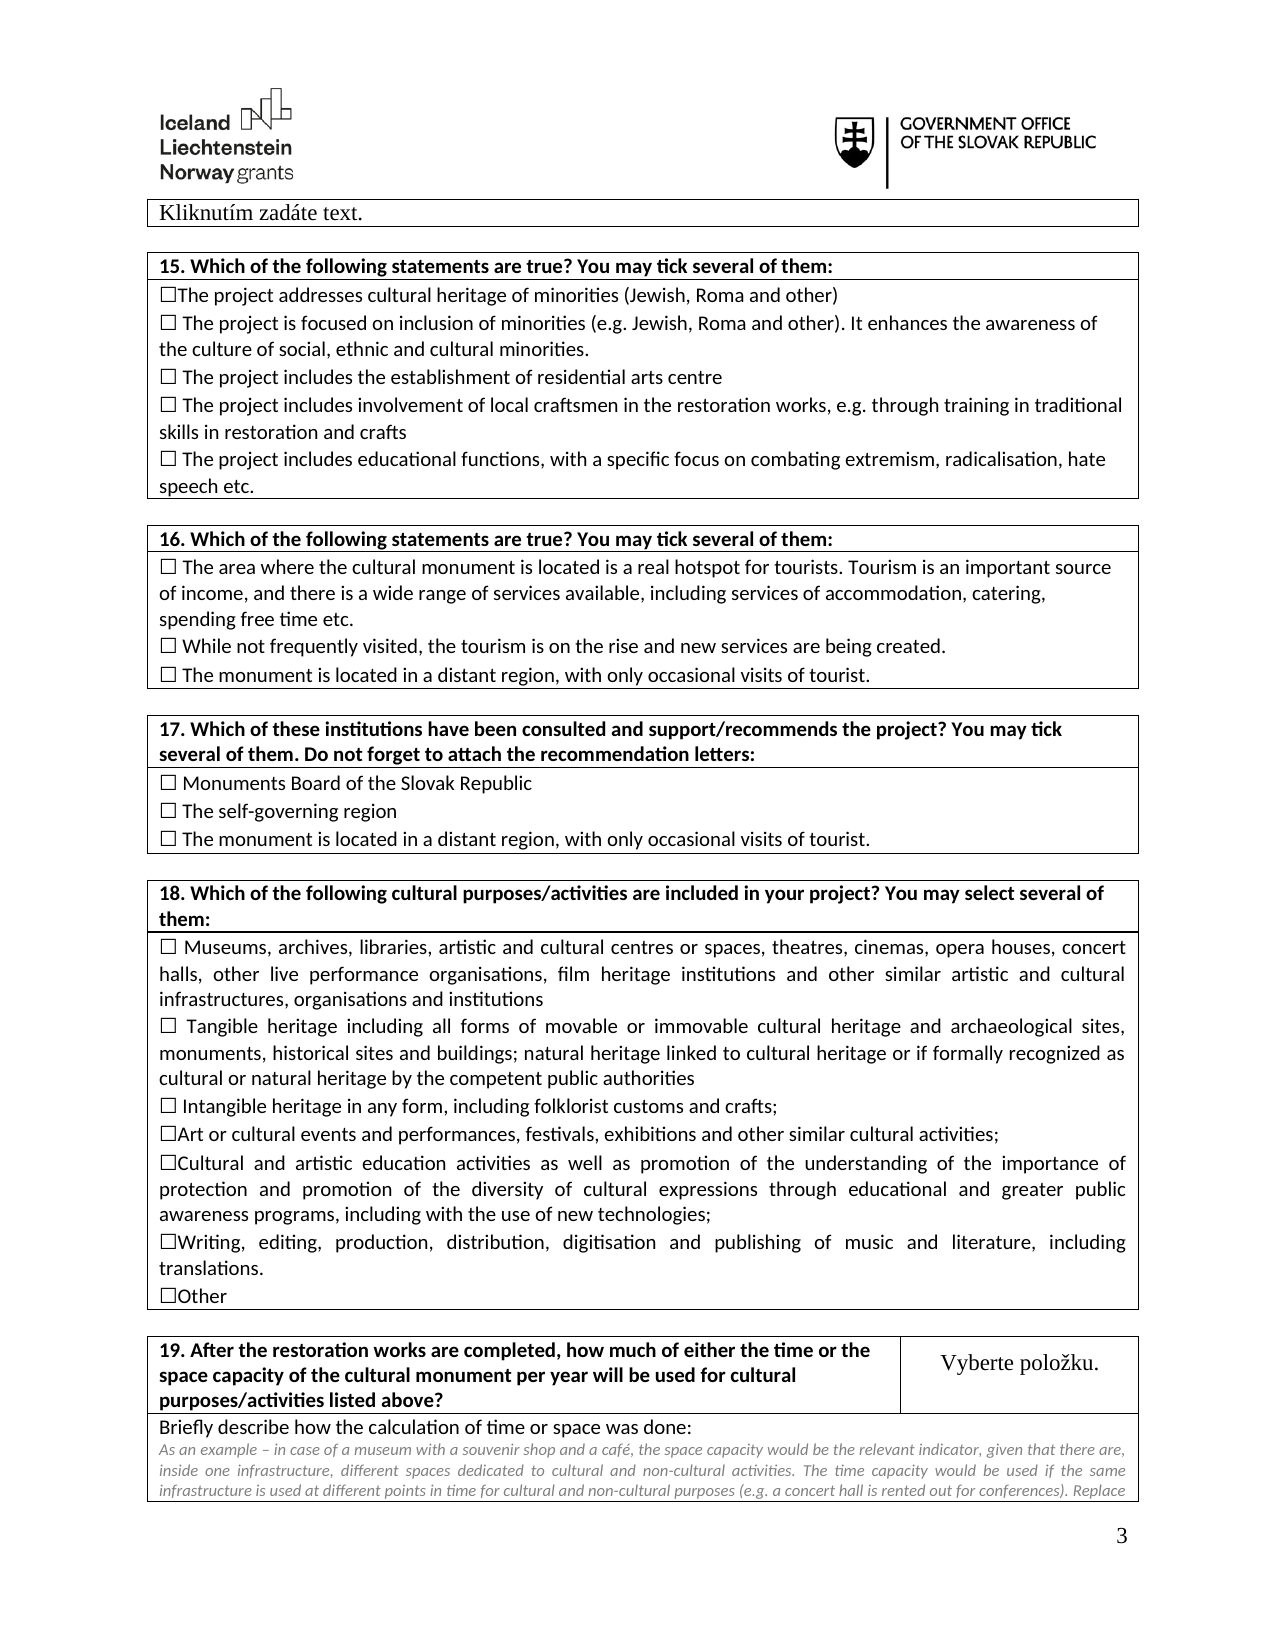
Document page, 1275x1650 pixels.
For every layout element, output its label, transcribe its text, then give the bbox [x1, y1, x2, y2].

table_header 16. Which of the following statements are true? You may tick several of them: [148, 526, 1138, 551]
table_header [901, 1337, 1138, 1413]
table_header 15. Which of the following statements are true? You may tick several of them: [148, 253, 1138, 279]
picture [147, 75, 1140, 199]
table_cell The area where the cultural monument is located is a real hotspot for tourists. Tourism is an important source of income, and there is a wide range of services available, including services of accommodation, catering, spending free time etc. While not frequently visited, the tourism is on the rise and new services are being created. The monument is located in a distant region, with only occasional visits of tourist. [148, 552, 1138, 688]
table_cell The project addresses cultural heritage of minorities (Jewish, Roma and other) The project is focused on inclusion of minorities (e.g. Jewish, Roma and other). It enhances the awareness of the culture of social, ethnic and cultural minorities. The project includes the establishment of residential arts centre The project includes involvement of local craftsmen in the restoration works, e.g. through training in traditional skills in restoration and crafts The project includes educational functions, with a specific focus on combating extremism, radicalisation, hate speech etc. [148, 280, 1138, 498]
table_header 19. After the restoration works are completed, how much of either the time or the space capacity of the cultural monument per year will be used for cultural purposes/activities listed above? [148, 1337, 900, 1413]
table_cell Briefly describe the job positions created: [148, 200, 1138, 226]
table_cell Monuments Board of the Slovak Republic The self-governing region The monument is located in a distant region, with only occasional visits of tourist. [148, 768, 1138, 853]
table_header 18. Which of the following cultural purposes/activities are included in your project? You may select several of them: [148, 881, 1138, 931]
table_cell Museums, archives, libraries, artistic and cultural centres or spaces, theatres, cinemas, opera houses, concert halls, other live performance organisations, film heritage institutions and other similar artistic and cultural infrastructures, organisations and institutions Tangible heritage including all forms of movable or immovable cultural heritage and archaeological sites, monuments, historical sites and buildings; natural heritage linked to cultural heritage or if formally recognized as cultural or natural heritage by the competent public authorities Intangible heritage in any form, including folklorist customs and crafts; Art or cultural events and performances, festivals, exhibitions and other similar cultural activities; Cultural and artistic education activities as well as promotion of the understanding of the importance of protection and promotion of the diversity of cultural expressions through educational and greater public awareness programs, including with the use of new technologies; Writing, editing, production, distribution, digitisation and publishing of music and literature, including translations. Other [148, 933, 1138, 1309]
table_header 17. Which of these institutions have been consulted and support/recommends the project? You may tick several of them. Do not forget to attach the recommendation letters: [148, 716, 1138, 767]
